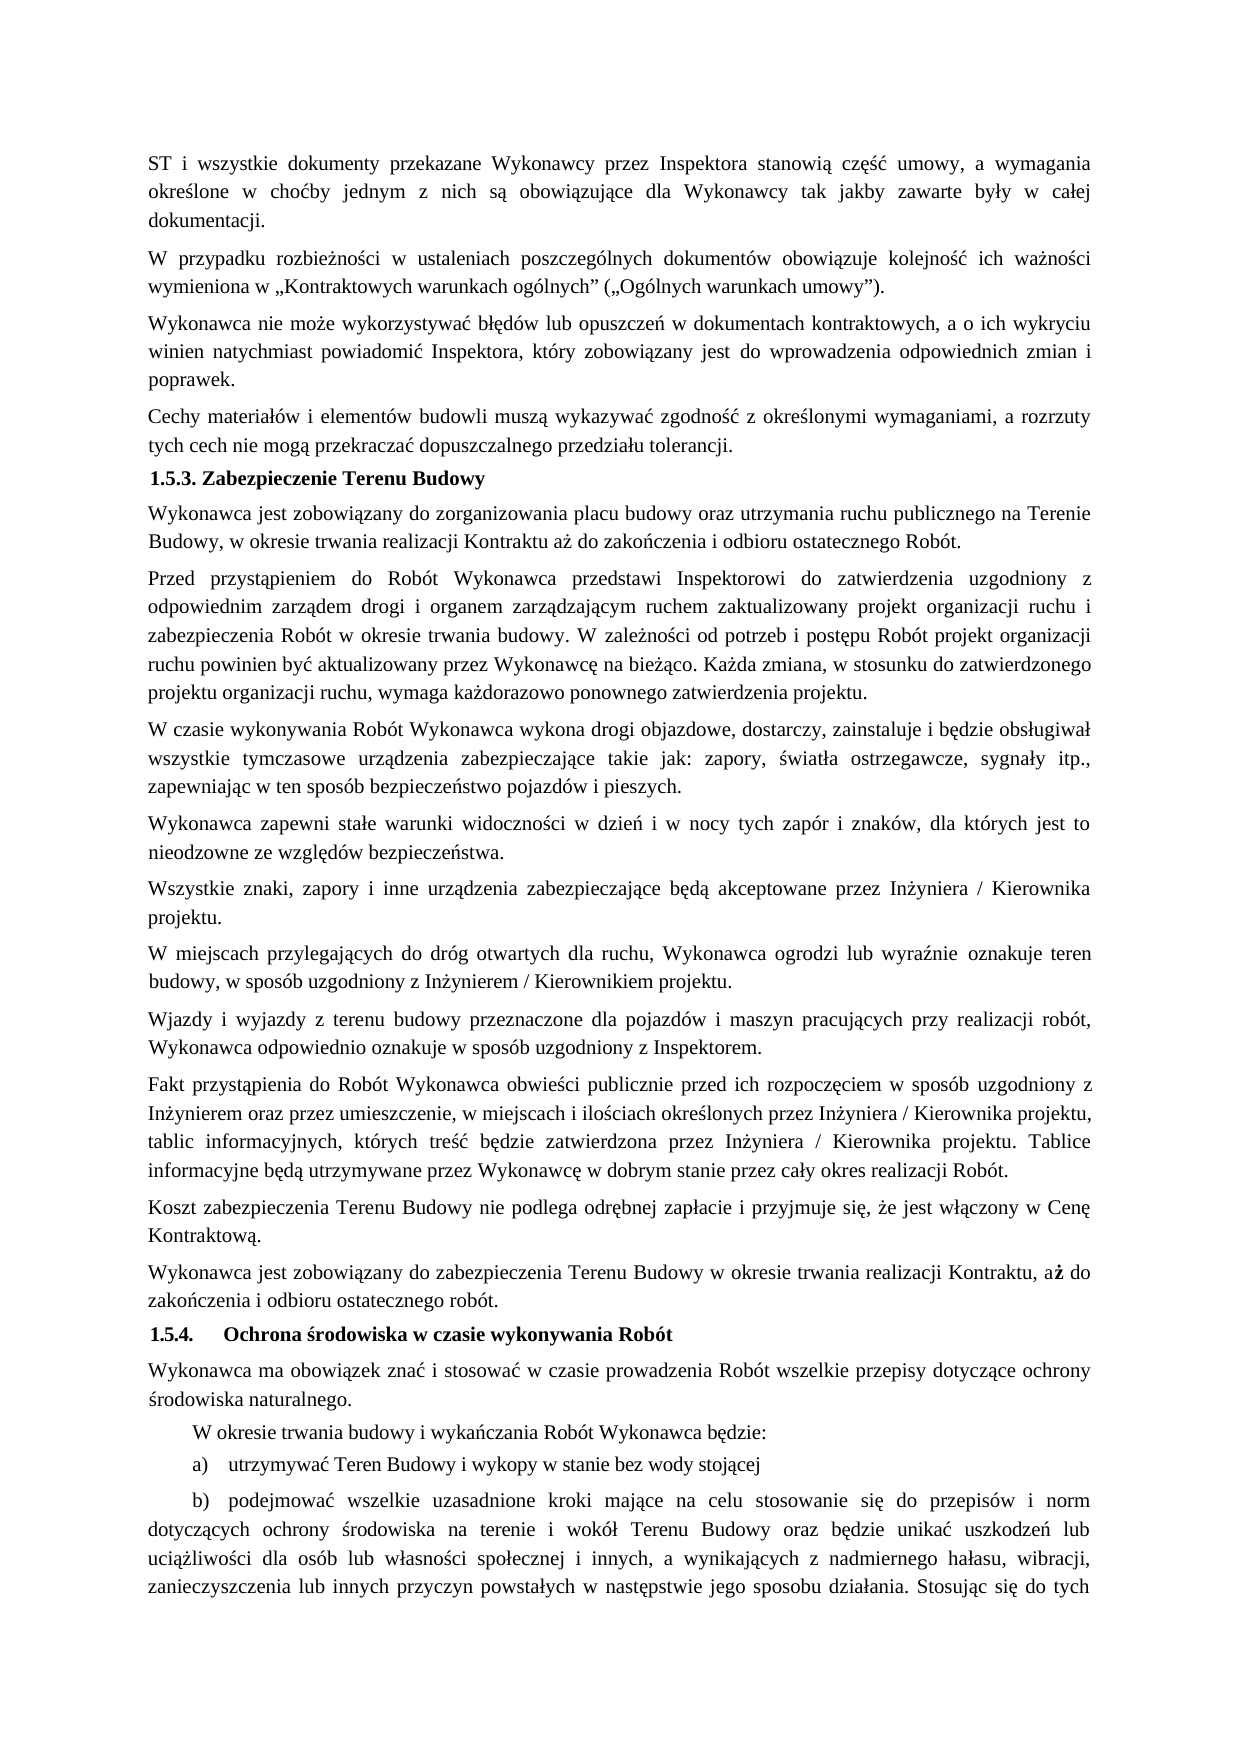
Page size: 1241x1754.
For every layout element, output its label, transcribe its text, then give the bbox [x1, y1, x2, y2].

text ST i wszystkie dokumenty przekazane Wykonawcy przez Inspektora stanowią część umowy, a wymagania określone w choćby jednym z nich są obowiązujące dla Wykonawcy tak jakby zawarte były w całej dokumentacji. [148, 148, 1091, 233]
text Wjazdy i wyjazdy z terenu budowy przeznaczone dla pojazdów i maszyn pracujących przy realizacji robót, Wykonawca odpowiednio oznakuje w sposób uzgodniony z Inspektorem. [148, 1004, 1092, 1060]
text 1.5.4. Ochrona środowiska w czasie wykonywania Robót [149, 1322, 1093, 1346]
text Wykonawca ma obowiązek znać i stosować w czasie prowadzenia Robót wszelkie przepisy dotyczące ochrony środowiska naturalnego. [148, 1355, 1092, 1412]
text Fakt przystąpienia do Robót Wykonawca obwieści publicznie przed ich rozpoczęciem w sposób uzgodniony z Inżynierem oraz przez umieszczenie, w miejscach i ilościach określonych przez Inżyniera / Kierownika projektu, tablic informacyjnych, których treść będzie zatwierdzona przez Inżyniera / Kierownika projektu. Tablice informacyjne będą utrzymywane przez Wykonawcę w dobrym stanie przez cały okres realizacji Robót. [148, 1069, 1093, 1183]
text Wszystkie znaki, zapory i inne urządzenia zabezpieczające będą akceptowane przez Inżyniera / Kierownika projektu. [148, 873, 1092, 930]
text Cechy materiałów i elementów budowli muszą wykazywać zgodność z określonymi wymaganiami, a rozrzuty tych cech nie mogą przekraczać dopuszczalnego przedziału tolerancji. [148, 401, 1092, 458]
text W przypadku rozbieżności w ustaleniach poszczególnych dokumentów obowiązuje kolejność ich ważności wymieniona w „Kontraktowych warunkach ogólnych” („Ogólnych warunkach umowy”). [148, 243, 1092, 299]
text W miejscach przylegających do dróg otwartych dla ruchu, Wykonawca ogrodzi lub wyraźnie oznakuje teren budowy, w sposób uzgodniony z Inżynierem / Kierownikiem projektu. [148, 937, 1092, 994]
text Koszt zabezpieczenia Terenu Budowy nie podlega odrębnej zapłacie i przyjmuje się, że jest włączony w Cenę Kontraktową. [148, 1191, 1093, 1248]
text Wykonawca nie może wykorzystywać błędów lub opuszczeń w dokumentach kontraktowych, a o ich wykryciu winien natychmiast powiadomić Inspektora, który zobowiązany jest do wprowadzenia odpowiednich zmian i poprawek. [148, 308, 1092, 392]
text Przed przystąpieniem do Robót Wykonawca przedstawi Inspektorowi do zatwierdzenia uzgodniony z odpowiednim zarządem drogi i organem zarządzającym ruchem zaktualizowany projekt organizacji ruchu i zabezpieczenia Robót w okresie trwania budowy. W zależności od potrzeb i postępu Robót projekt organizacji ruchu powinien być aktualizowany przez Wykonawcę na bieżąco. Każda zmiana, w stosunku do zatwierdzonego projektu organizacji ruchu, wymaga każdorazowo ponownego zatwierdzenia projektu. [148, 563, 1092, 705]
text Wykonawca zapewni stałe warunki widoczności w dzień i w nocy tych zapór i znaków, dla których jest to nieodzowne ze względów bezpieczeństwa. [148, 807, 1092, 865]
text W okresie trwania budowy i wykańczania Robót Wykonawca będzie: [192, 1420, 1093, 1444]
list utrzymywać Teren Budowy i wykopy w stanie bez wody stojącej [192, 1452, 1093, 1476]
text Wykonawca jest zobowiązany do zorganizowania placu budowy oraz utrzymania ruchu publicznego na Terenie Budowy, w okresie trwania realizacji Kontraktu aż do zakończenia i odbioru ostatecznego Robót. [148, 497, 1092, 554]
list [148, 1485, 1091, 1599]
text 1.5.3. Zabezpieczenie Terenu Budowy [149, 466, 1093, 490]
text W czasie wykonywania Robót Wykonawca wykona drogi objazdowe, dostarczy, zainstaluje i będzie obsługiwał wszystkie tymczasowe urządzenia zabezpieczające takie jak: zapory, światła ostrzegawcze, sygnały itp., zapewniając w ten sposób bezpieczeństwo pojazdów i pieszych. [148, 714, 1092, 799]
text Wykonawca jest zobowiązany do zabezpieczenia Terenu Budowy w okresie trwania realizacji Kontraktu, aż do zakończenia i odbioru ostatecznego robót. [148, 1256, 1091, 1313]
